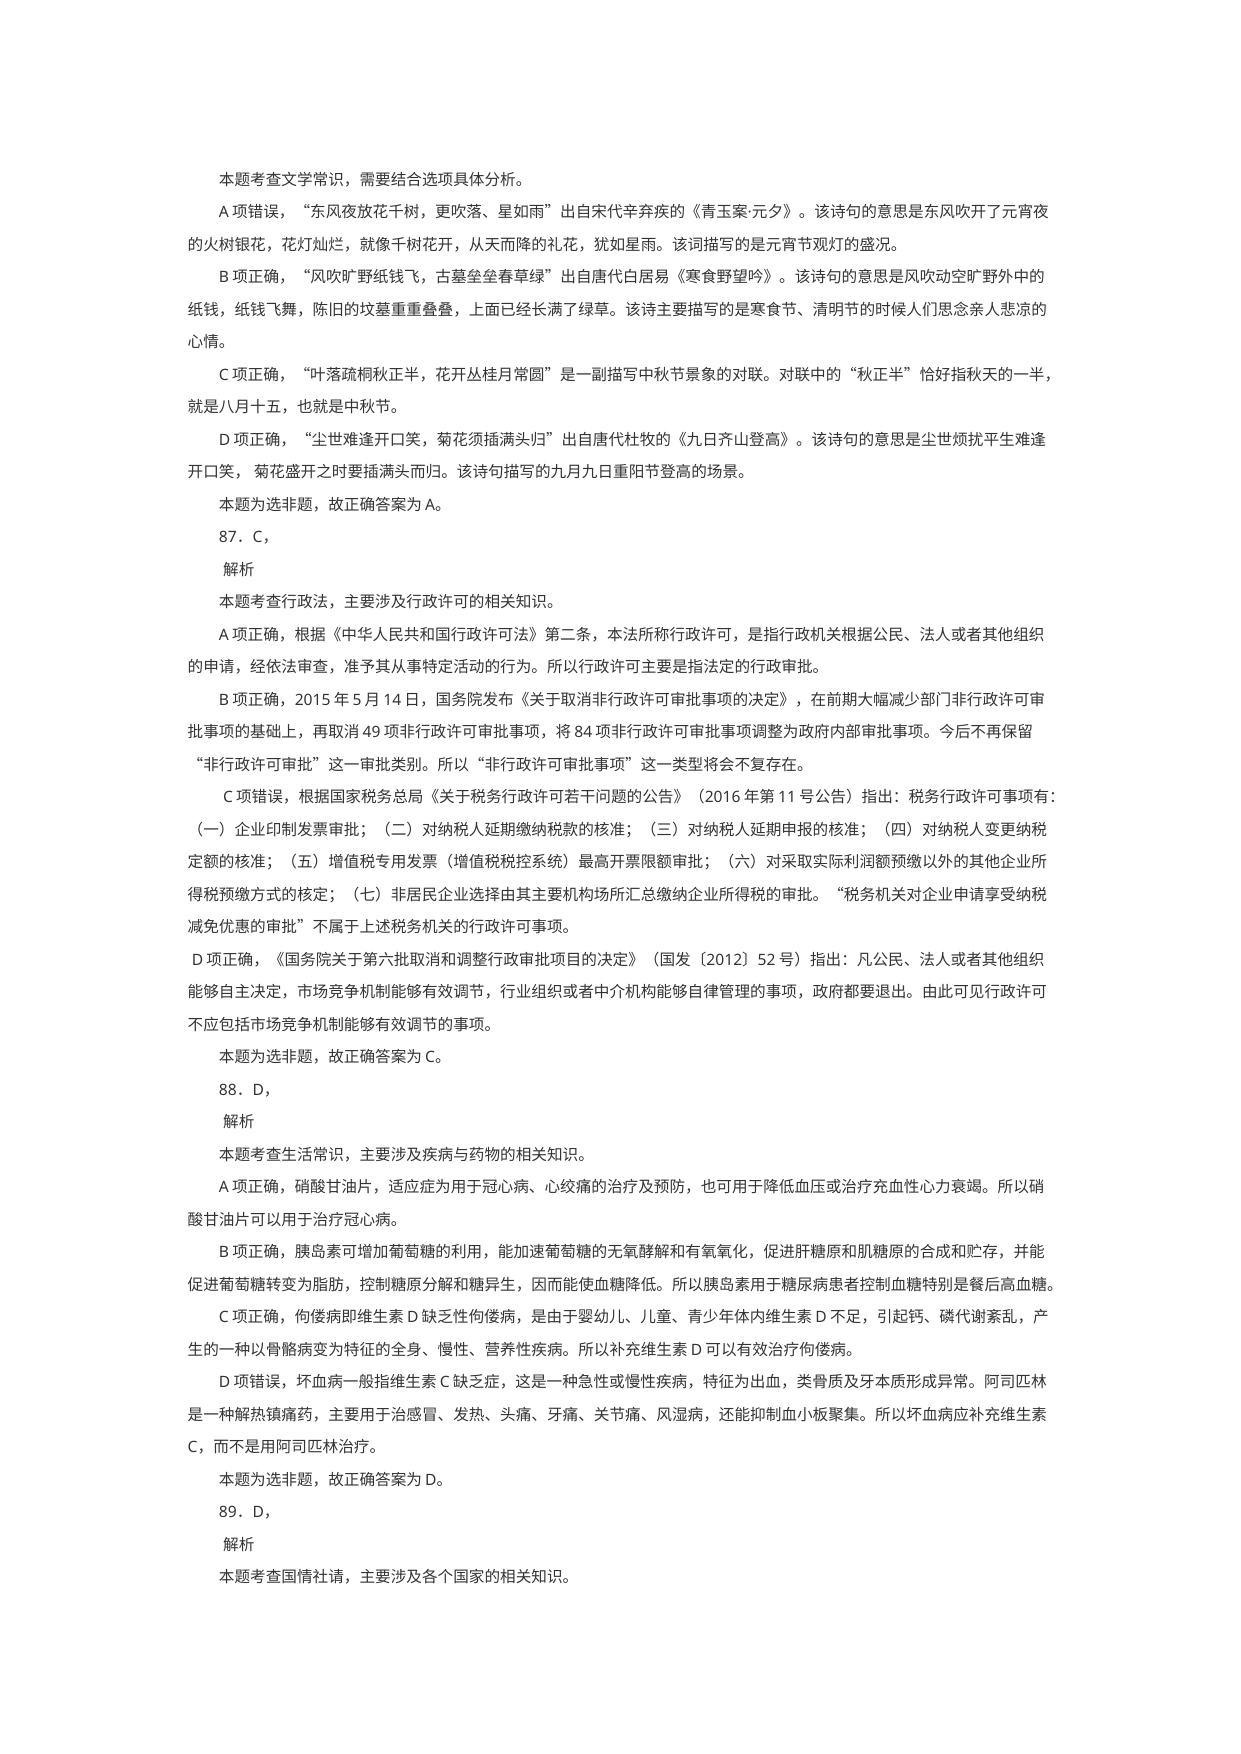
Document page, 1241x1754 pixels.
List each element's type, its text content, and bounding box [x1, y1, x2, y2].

text 解析 [187, 552, 1053, 584]
text 89．D， [187, 1494, 1053, 1527]
text C项正确，“叶落疏桐秋正半，花开丛桂月常圆”是一副描写中秋节景象的对联。对联中的“秋正半”恰好指秋天的一半，就是八月十五，也就是中秋节。 [187, 357, 1053, 422]
text 本题为选非题，故正确答案为D。 [187, 1462, 1053, 1494]
text 解析 [187, 1104, 1053, 1137]
text B项正确，“风吹旷野纸钱飞，古墓垒垒春草绿”出自唐代白居易《寒食野望吟》。该诗句的意思是风吹动空旷野外中的纸钱，纸钱飞舞，陈旧的坟墓重重叠叠，上面已经长满了绿草。该诗主要描写的是寒食节、清明节的时候人们思念亲人悲凉的心情。 [187, 259, 1053, 357]
text B项正确，2015年5月14日，国务院发布《关于取消非行政许可审批事项的决定》，在前期大幅减少部门非行政许可审批事项的基础上，再取消49项非行政许可审批事项，将84项非行政许可审批事项调整为政府内部审批事项。今后不再保留“非行政许可审批”这一审批类别。所以“非行政许可审批事项”这一类型将会不复存在。 [187, 682, 1053, 779]
text 解析 [187, 1527, 1053, 1559]
text 87．C， [187, 519, 1053, 552]
text 88．D， [187, 1072, 1053, 1104]
text 本题考查生活常识，主要涉及疾病与药物的相关知识。 [187, 1137, 1053, 1169]
text C项错误，根据国家税务总局《关于税务行政许可若干问题的公告》（2016年第11号公告）指出：税务行政许可事项有：（一）企业印制发票审批；（二）对纳税人延期缴纳税款的核准；（三）对纳税人延期申报的核准；（四）对纳税人变更纳税定额的核准；（五）增值税专用发票（增值税税控系统）最高开票限额审批；（六）对采取实际利润额预缴以外的其他企业所得税预缴方式的核定；（七）非居民企业选择由其主要机构场所汇总缴纳企业所得税的审批。“税务机关对企业申请享受纳税减免优惠的审批”不属于上述税务机关的行政许可事项。 D项正确，《国务院关于第六批取消和调整行政审批项目的决定》（国发〔2012〕52号）指出：凡公民、法人或者其他组织能够自主决定，市场竞争机制能够有效调节，行业组织或者中介机构能够自律管理的事项，政府都要退出。由此可见行政许可不应包括市场竞争机制能够有效调节的事项。 [187, 779, 1053, 1039]
text 本题为选非题，故正确答案为C。 [187, 1039, 1053, 1072]
text 本题考查行政法，主要涉及行政许可的相关知识。 [187, 584, 1053, 617]
text 本题考查文学常识，需要结合选项具体分析。 [187, 162, 1053, 194]
text A项正确，硝酸甘油片，适应症为用于冠心病、心绞痛的治疗及预防，也可用于降低血压或治疗充血性心力衰竭。所以硝酸甘油片可以用于治疗冠心病。 [187, 1169, 1053, 1234]
text B项正确，胰岛素可增加葡萄糖的利用，能加速葡萄糖的无氧酵解和有氧氧化，促进肝糖原和肌糖原的合成和贮存，并能促进葡萄糖转变为脂肪，控制糖原分解和糖异生，因而能使血糖降低。所以胰岛素用于糖尿病患者控制血糖特别是餐后高血糖。 [187, 1234, 1053, 1299]
text D项错误，坏血病一般指维生素C缺乏症，这是一种急性或慢性疾病，特征为出血，类骨质及牙本质形成异常。阿司匹林是一种解热镇痛药，主要用于治感冒、发热、头痛、牙痛、关节痛、风湿病，还能抑制血小板聚集。所以坏血病应补充维生素C，而不是用阿司匹林治疗。 [187, 1364, 1053, 1462]
text A项正确，根据《中华人民共和国行政许可法》第二条，本法所称行政许可，是指行政机关根据公民、法人或者其他组织的申请，经依法审查，准予其从事特定活动的行为。所以行政许可主要是指法定的行政审批。 [187, 617, 1053, 682]
text D项正确，“尘世难逢开口笑，菊花须插满头归”出自唐代杜牧的《九日齐山登高》。该诗句的意思是尘世烦扰平生难逢开口笑， 菊花盛开之时要插满头而归。该诗句描写的九月九日重阳节登高的场景。 [187, 422, 1053, 487]
text A项错误，“东风夜放花千树，更吹落、星如雨”出自宋代辛弃疾的《青玉案·元夕》。该诗句的意思是东风吹开了元宵夜的火树银花，花灯灿烂，就像千树花开，从天而降的礼花，犹如星雨。该词描写的是元宵节观灯的盛况。 [187, 194, 1053, 259]
text 本题为选非题，故正确答案为A。 [187, 487, 1053, 519]
text 本题考查国情社请，主要涉及各个国家的相关知识。 [187, 1559, 1053, 1592]
text C项正确，佝偻病即维生素D缺乏性佝偻病，是由于婴幼儿、儿童、青少年体内维生素D不足，引起钙、磷代谢紊乱，产生的一种以骨骼病变为特征的全身、慢性、营养性疾病。所以补充维生素D可以有效治疗佝偻病。 [187, 1299, 1053, 1364]
